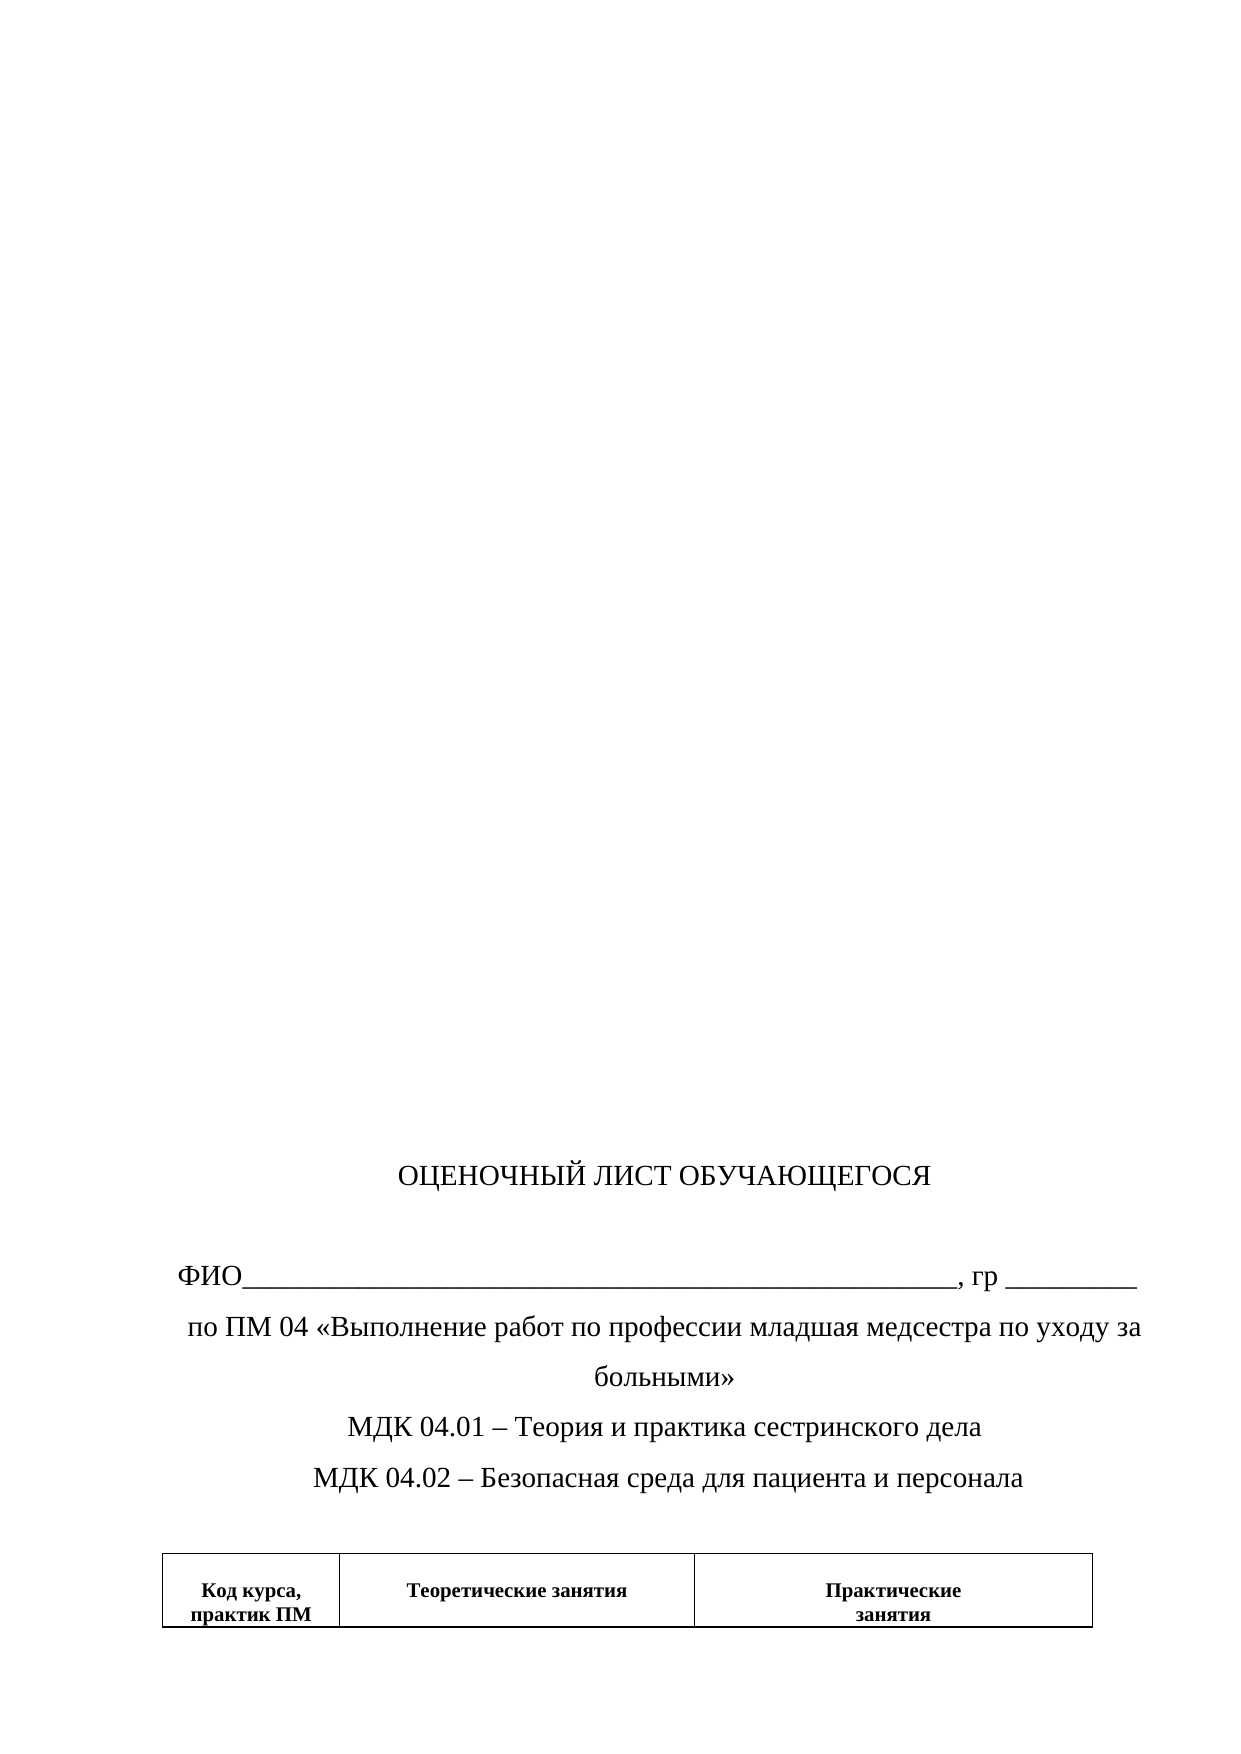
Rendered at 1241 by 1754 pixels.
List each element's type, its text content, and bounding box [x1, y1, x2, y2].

text ФИО_________________________________________________, гр _________ [177, 1258, 1152, 1292]
text МДК 04.01 – Теория и практика сестринского дела [177, 1409, 1152, 1443]
text по ПМ 04 «Выполнение работ по профессии младшая медсестра по уходу за больными» [177, 1309, 1152, 1393]
table_header Код курса, практик ПМ [163, 1554, 339, 1626]
text МДК 04.02 – Безопасная среда для пациента и персонала [177, 1460, 1152, 1493]
table_header Практические занятия [695, 1554, 1092, 1626]
text ОЦЕНОЧНЫЙ ЛИСТ ОБУЧАЮЩЕГОСЯ [177, 1158, 1152, 1191]
table_header Теоретические занятия [340, 1554, 694, 1626]
